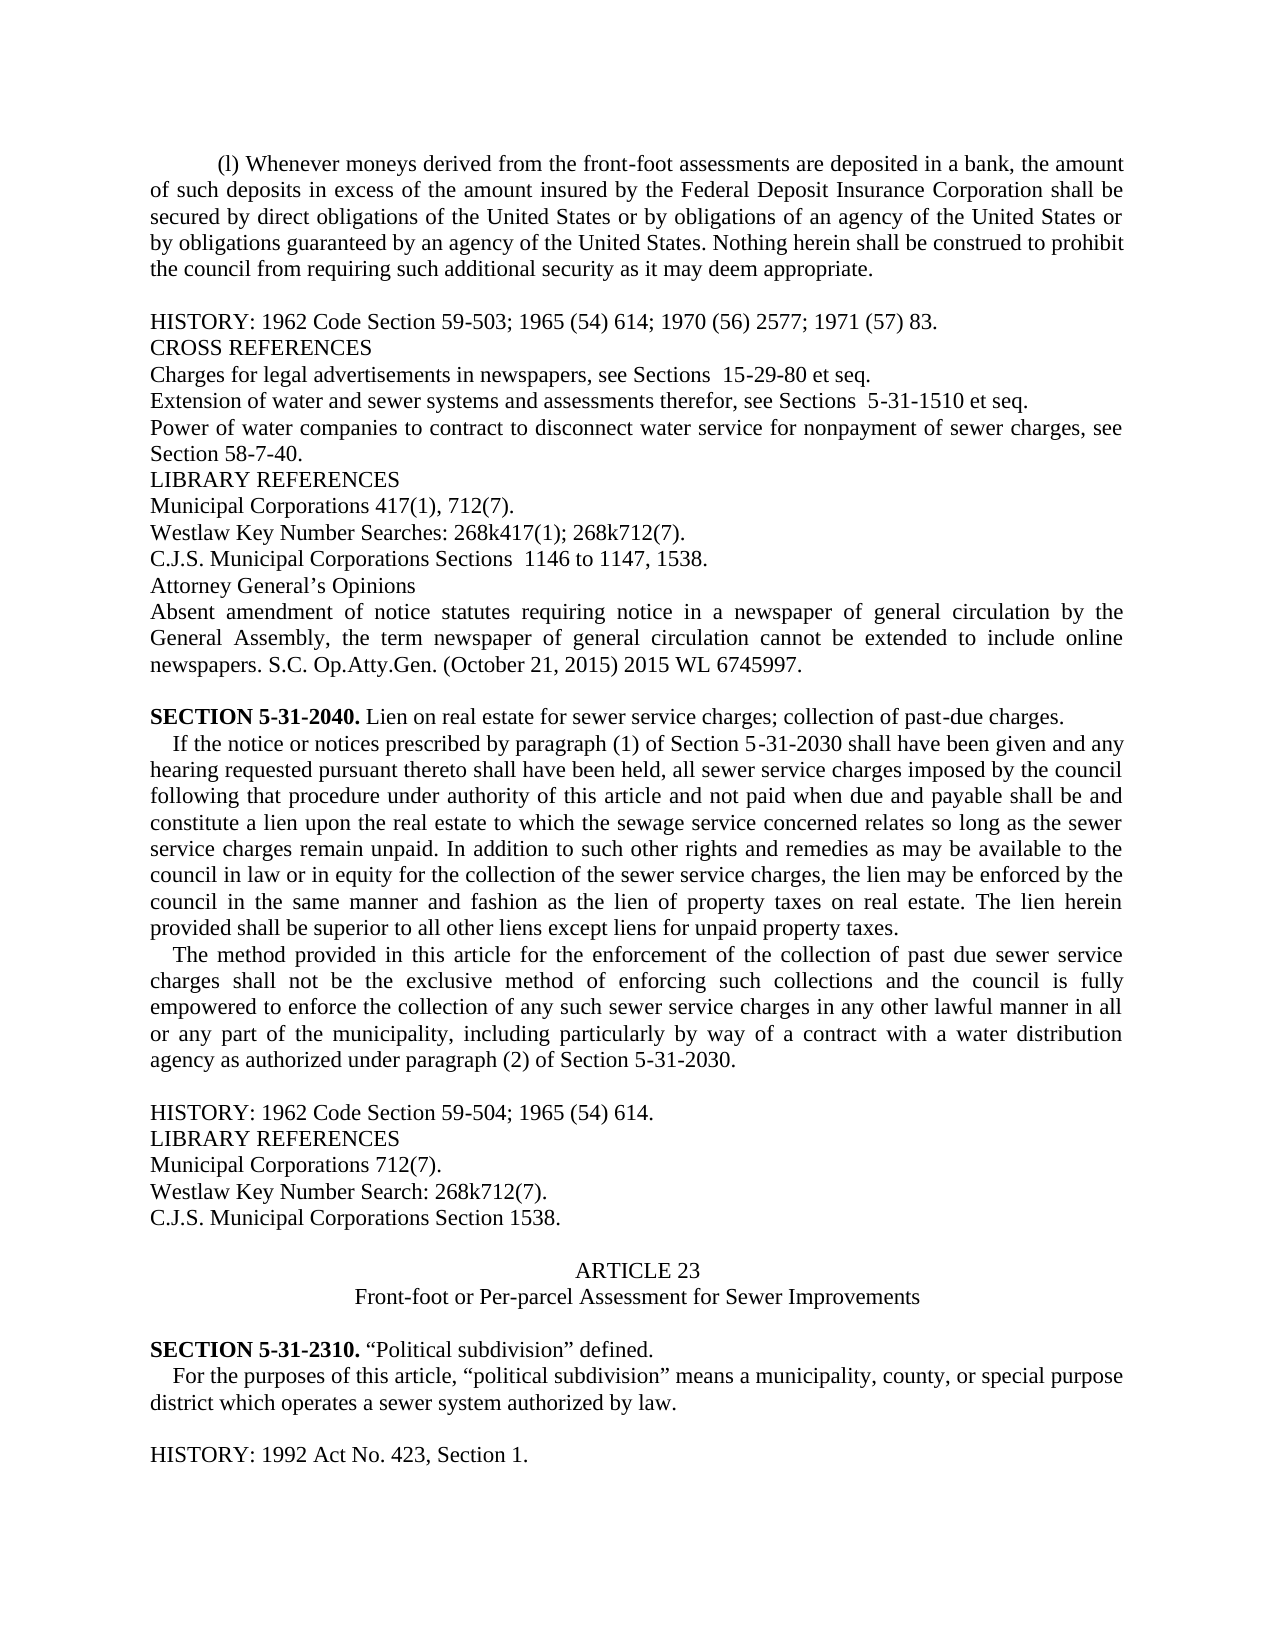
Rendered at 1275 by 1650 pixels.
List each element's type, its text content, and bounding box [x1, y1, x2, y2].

text Westlaw Key Number Searches: 268k417(1); 268k712(7). [150, 519, 1125, 545]
text Charges for legal advertisements in newspapers, see Sections 15-29-80 et seq. [150, 361, 1125, 387]
text HISTORY: 1992 Act No. 423, Section 1. [150, 1441, 1125, 1468]
text ARTICLE 23 [150, 1257, 1125, 1283]
text CROSS REFERENCES [150, 334, 1125, 361]
text SECTION 5-31-2040. Lien on real estate for sewer service charges; collection of past-due charges. [150, 703, 1125, 730]
text C.J.S. Municipal Corporations Sections 1146 to 1147, 1538. [150, 545, 1125, 572]
text If the notice or notices prescribed by paragraph (1) of Section 5-31-2030 shall have been given and any hearing requested pursuant thereto shall have been held, all sewer service charges imposed by the council following that procedure under authority of this article and not paid when due and payable shall be and constitute a lien upon the real estate to which the sewage service concerned relates so long as the sewer service charges remain unpaid. In addition to such other rights and remedies as may be available to the council in law or in equity for the collection of the sewer service charges, the lien may be enforced by the council in the same manner and fashion as the lien of property taxes on real estate. The lien herein provided shall be superior to all other liens except liens for unpaid property taxes. [150, 730, 1125, 941]
text Municipal Corporations 417(1), 712(7). [150, 493, 1125, 519]
text C.J.S. Municipal Corporations Section 1538. [150, 1204, 1125, 1231]
text Attorney General’s Opinions [150, 572, 1125, 598]
text For the purposes of this article, “political subdivision” means a municipality, county, or special purpose district which operates a sewer system authorized by law. [150, 1362, 1125, 1415]
text LIBRARY REFERENCES [150, 466, 1125, 493]
text The method provided in this article for the enforcement of the collection of past due sewer service charges shall not be the exclusive method of enforcing such collections and the council is fully empowered to enforce the collection of any such sewer service charges in any other lawful manner in all or any part of the municipality, including particularly by way of a contract with a water distribution agency as authorized under paragraph (2) of Section 5-31-2030. [150, 941, 1125, 1072]
text LIBRARY REFERENCES [150, 1125, 1125, 1151]
text Extension of water and sewer systems and assessments therefor, see Sections 5-31-1510 et seq. [150, 387, 1125, 413]
text Municipal Corporations 712(7). [150, 1151, 1125, 1178]
text Power of water companies to contract to disconnect water service for nonpayment of sewer charges, see Section 58-7-40. [150, 413, 1125, 466]
text SECTION 5-31-2310. “Political subdivision” defined. [150, 1336, 1125, 1362]
text HISTORY: 1962 Code Section 59-504; 1965 (54) 614. [150, 1099, 1125, 1125]
text Westlaw Key Number Search: 268k712(7). [150, 1178, 1125, 1204]
text (l) Whenever moneys derived from the front-foot assessments are deposited in a bank, the amount of such deposits in excess of the amount insured by the Federal Deposit Insurance Corporation shall be secured by direct obligations of the United States or by obligations of an agency of the United States or by obligations guaranteed by an agency of the United States. Nothing herein shall be construed to prohibit the council from requiring such additional security as it may deem appropriate. [150, 150, 1125, 282]
text Absent amendment of notice statutes requiring notice in a newspaper of general circulation by the General Assembly, the term newspaper of general circulation cannot be extended to include online newspapers. S.C. Op.Atty.Gen. (October 21, 2015) 2015 WL 6745997. [150, 598, 1125, 677]
text HISTORY: 1962 Code Section 59-503; 1965 (54) 614; 1970 (56) 2577; 1971 (57) 83. [150, 308, 1125, 334]
text Front-foot or Per-parcel Assessment for Sewer Improvements [150, 1283, 1125, 1309]
